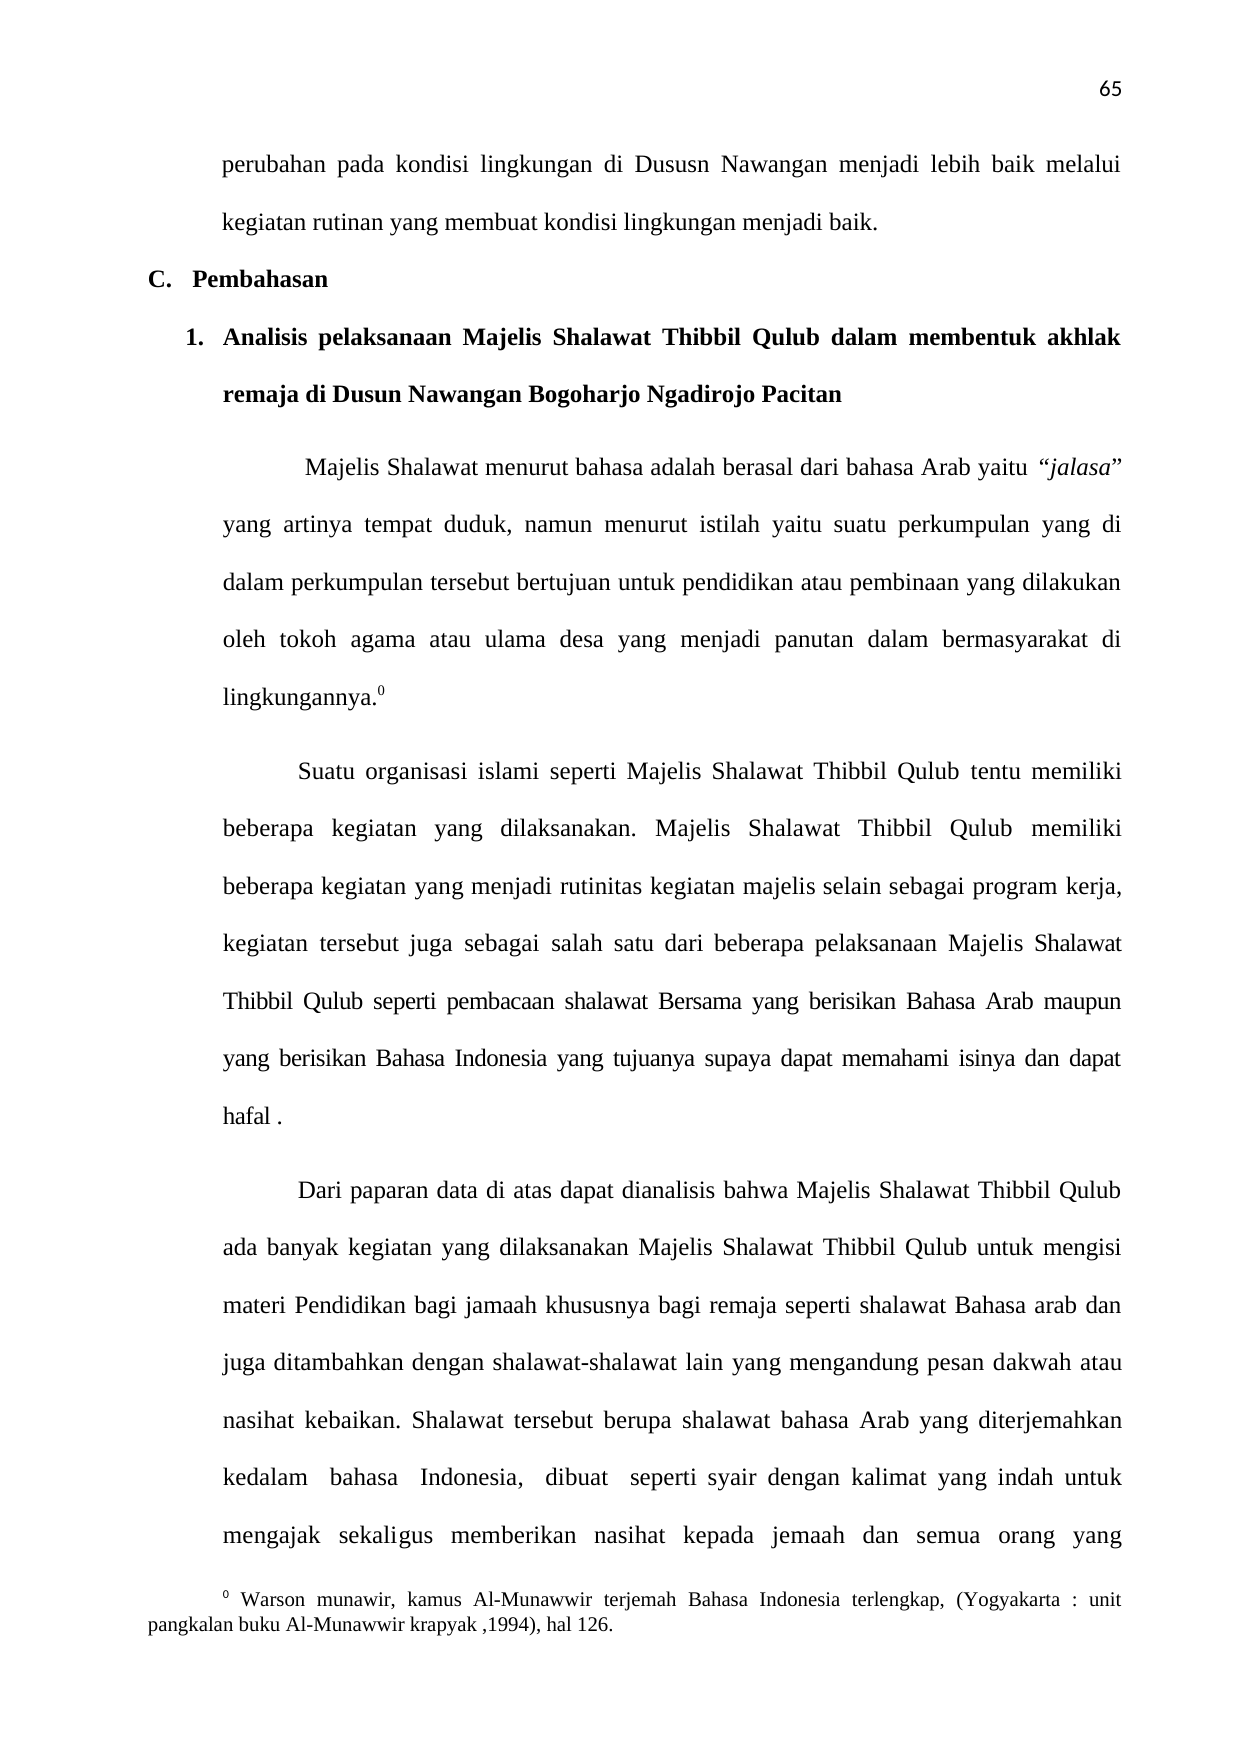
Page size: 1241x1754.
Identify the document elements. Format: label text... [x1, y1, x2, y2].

list Pembahasan [148, 264, 1122, 293]
list Analisis pelaksanaan Majelis Shalawat Thibbil Qulub dalam membentuk akhlak remaja di Dusun Nawangan Bogoharjo Ngadirojo Pacitan [185, 322, 1122, 408]
text Majelis Shalawat menurut bahasa adalah berasal dari bahasa Arab yaitu “jalasa” yang artinya tempat duduk, namun menurut istilah yaitu suatu perkumpulan yang di dalam perkumpulan tersebut bertujuan untuk pendidikan atau pembinaan yang dilakukan oleh tokoh agama atau ulama desa yang menjadi panutan dalam bermasyarakat di lingkungannya. [223, 452, 1122, 710]
text Suatu organisasi islami seperti Majelis Shalawat Thibbil Qulub tentu memiliki beberapa kegiatan yang dilaksanakan. Majelis Shalawat Thibbil Qulub memiliki beberapa kegiatan yang menjadi rutinitas kegiatan majelis selain sebagai program kerja, kegiatan tersebut juga sebagai salah satu dari beberapa pelaksanaan Majelis Shalawat Thibbil Qulub seperti pembacaan shalawat Bersama yang berisikan Bahasa Arab maupun yang berisikan Bahasa Indonesia yang tujuanya supaya dapat memahami isinya dan dapat hafal . [223, 756, 1122, 1129]
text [223, 1175, 1122, 1549]
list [222, 149, 1122, 236]
